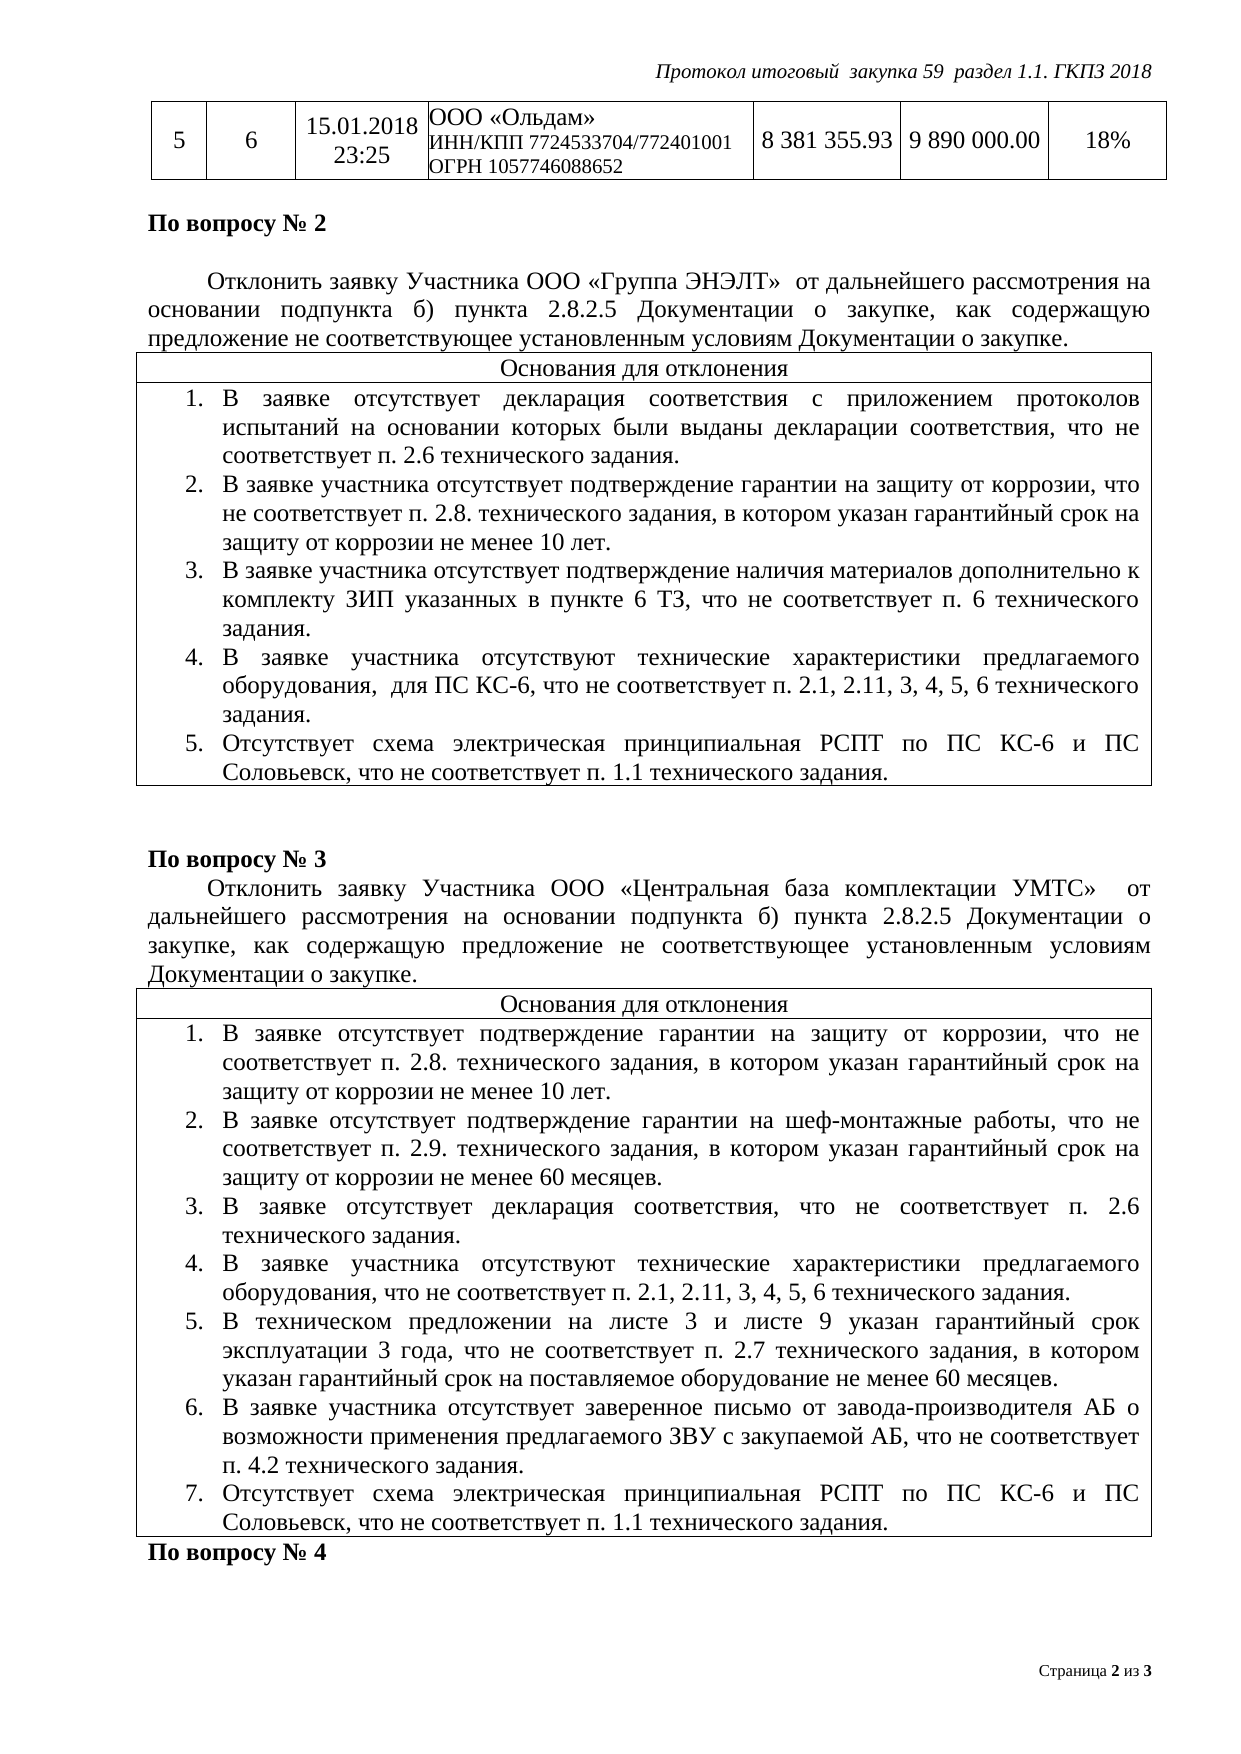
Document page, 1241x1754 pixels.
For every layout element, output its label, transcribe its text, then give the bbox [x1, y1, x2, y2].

table_cell 5 [152, 102, 206, 178]
table_header Основания для отклонения [137, 989, 1151, 1017]
text По вопросу № 2 [148, 208, 1152, 237]
table_cell 18% [1049, 102, 1166, 178]
table_header Основания для отклонения [137, 353, 1151, 382]
table_cell 15.01.2018 23:25 [296, 102, 428, 178]
text По вопросу № 4 [148, 1537, 1152, 1566]
table_cell ООО «Ольдам» ИНН/КПП 7724533704/772401001 ОГРН 1057746088652 [429, 102, 753, 178]
table_cell В заявке отсутствует подтверждение гарантии на защиту от коррозии, что не соответствует п. 2.8. технического задания, в котором указан гарантийный срок на защиту от коррозии не менее 10 лет. В заявке отсутствует подтверждение гарантии на шеф-монтажные работы, что не соответствует п. 2.9. технического задания, в котором указан гарантийный срок на защиту от коррозии не менее 60 месяцев. В заявке отсутствует декларация соответствия, что не соответствует п. 2.6 технического задания. В заявке участника отсутствуют технические характеристики предлагаемого оборудования, что не соответствует п. 2.1, 2.11, 3, 4, 5, 6 технического задания. В техническом предложении на листе 3 и листе 9 указан гарантийный срок эксплуатации 3 года, что не соответствует п. 2.7 технического задания, в котором указан гарантийный срок на поставляемое оборудование не менее 60 месяцев. В заявке участника отсутствует заверенное письмо от завода-производителя АБ о возможности применения предлагаемого ЗВУ с закупаемой АБ, что не соответствует п. 4.2 технического задания. Отсутствует схема электрическая принципиальная РСПТ по ПС КС-6 и ПС Соловьевск, что не соответствует п. 1.1 технического задания. [137, 1019, 1151, 1536]
text Отклонить заявку Участника ООО «Группа ЭНЭЛТ» от дальнейшего рассмотрения на основании подпункта б) пункта 2.8.2.5 Документации о закупке, как содержащую предложение не соответствующее установленным условиям Документации о закупке. [148, 266, 1152, 352]
text По вопросу № 3 [148, 844, 1152, 873]
table_cell В заявке отсутствует декларация соответствия с приложением протоколов испытаний на основании которых были выданы декларации соответствия, что не соответствует п. 2.6 технического задания. В заявке участника отсутствует подтверждение гарантии на защиту от коррозии, что не соответствует п. 2.8. технического задания, в котором указан гарантийный срок на защиту от коррозии не менее 10 лет. В заявке участника отсутствует подтверждение наличия материалов дополнительно к комплекту ЗИП указанных в пункте 6 ТЗ, что не соответствует п. 6 технического задания. В заявке участника отсутствуют технические характеристики предлагаемого оборудования, для ПС КС-6, что не соответствует п. 2.1, 2.11, 3, 4, 5, 6 технического задания. Отсутствует схема электрическая принципиальная РСПТ по ПС КС-6 и ПС Соловьевск, что не соответствует п. 1.1 технического задания. [137, 383, 1151, 785]
table_cell 8 381 355.93 [754, 102, 900, 178]
text Отклонить заявку Участника ООО «Центральная база комплектации УМТС» от дальнейшего рассмотрения на основании подпункта б) пункта 2.8.2.5 Документации о закупке, как содержащую предложение не соответствующее установленным условиям Документации о закупке. [148, 873, 1152, 988]
table_cell 6 [207, 102, 295, 178]
table_cell 9 890 000.00 [901, 102, 1048, 178]
